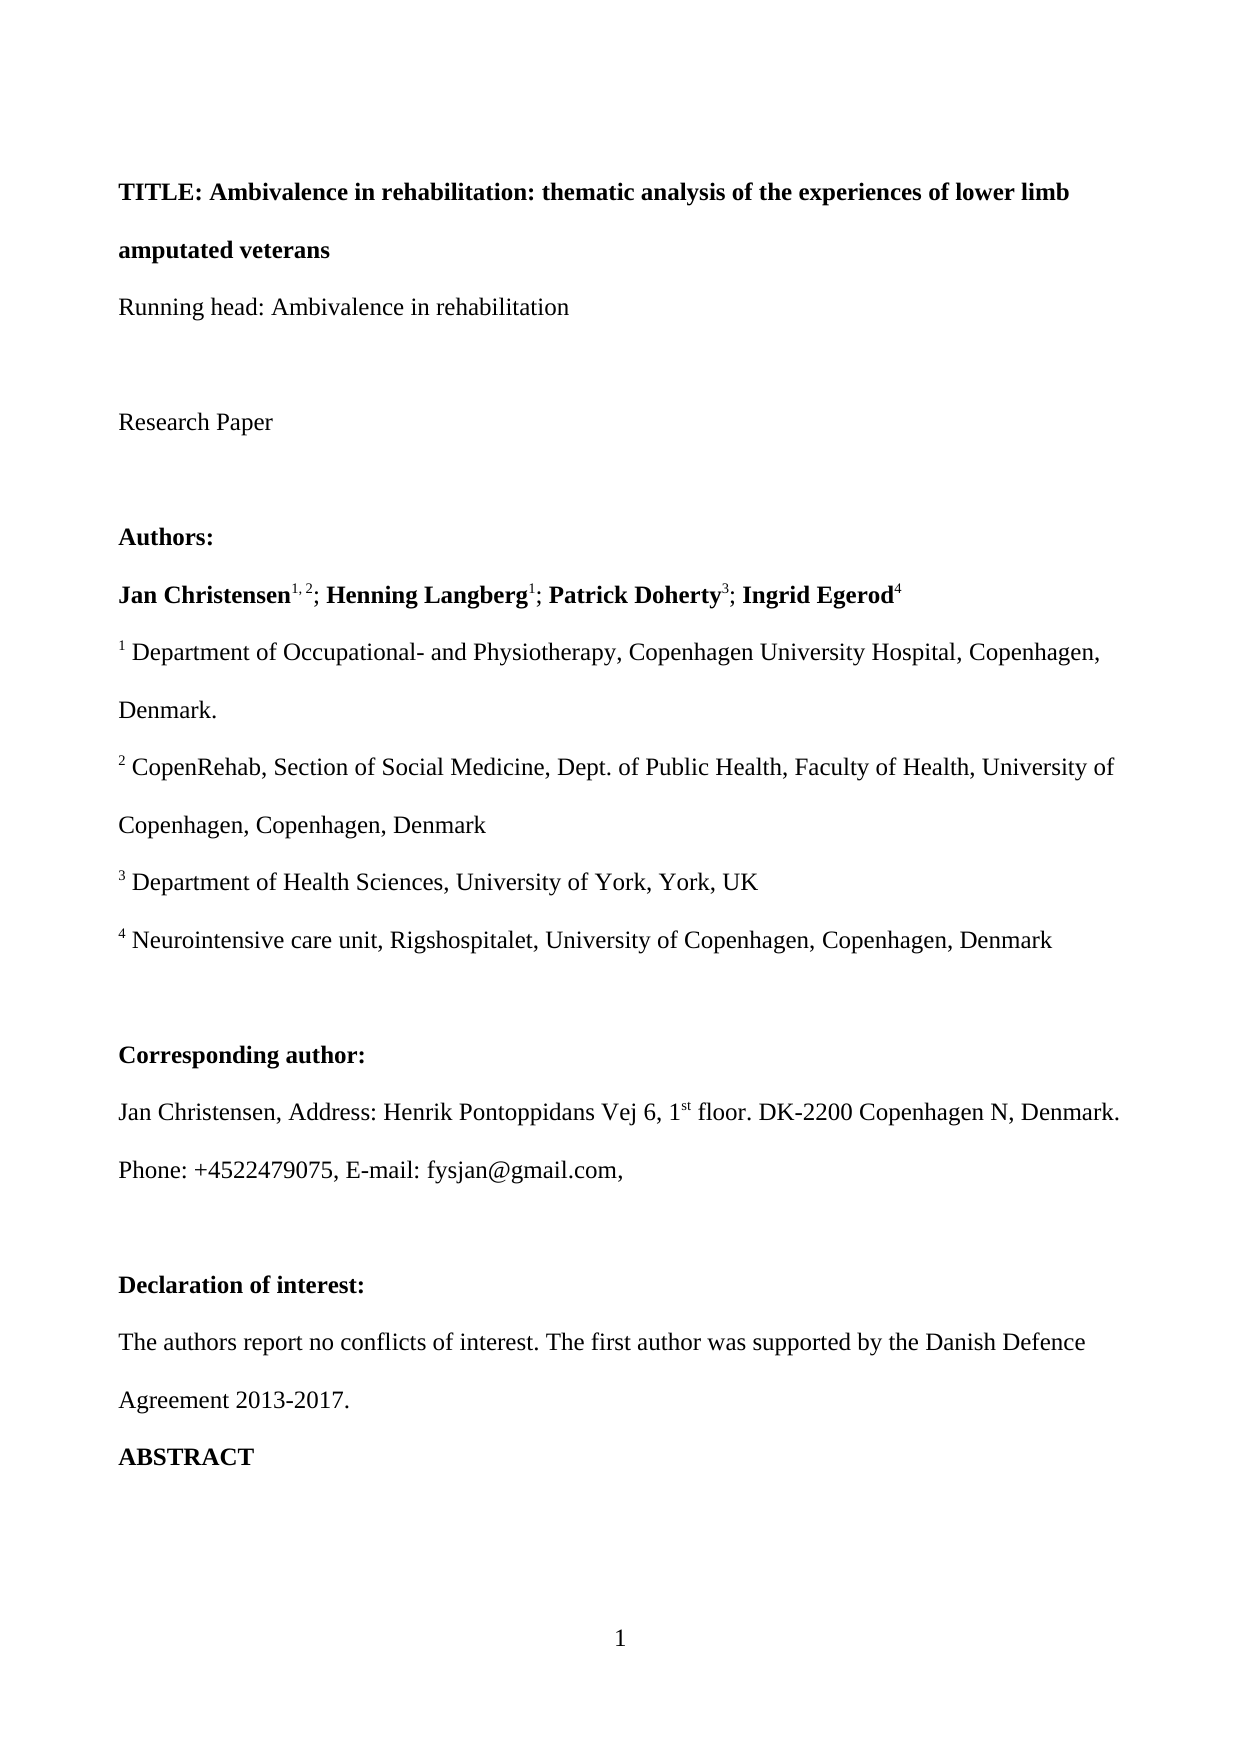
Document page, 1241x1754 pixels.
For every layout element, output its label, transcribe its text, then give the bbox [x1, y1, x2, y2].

text ABSTRACT [118, 1442, 1122, 1471]
text Research Paper [118, 407, 1122, 436]
text Corresponding author: Jan Christensen, Address: Henrik Pontoppidans Vej 6, 1st floor. DK-2200 Copenhagen N, Denmark. Phone: +4522479075, E-mail: fysjan@gmail.com, [118, 1040, 1122, 1183]
text 2 CopenRehab, Section of Social Medicine, Dept. of Public Health, Faculty of Health, University of Copenhagen, Copenhagen, Denmark [118, 752, 1122, 838]
text 3 Department of Health Sciences, University of York, York, UK [118, 867, 1122, 896]
text Running head: Ambivalence in rehabilitation [118, 292, 1122, 321]
text The authors report no conflicts of interest. The first author was supported by the Danish Defence Agreement 2013-2017. [118, 1327, 1122, 1413]
text 1 Department of Occupational- and Physiotherapy, Copenhagen University Hospital, Copenhagen, Denmark. [118, 637, 1122, 723]
text Declaration of interest: [118, 1270, 1122, 1298]
text Jan Christensen1, 2; Henning Langberg1; Patrick Doherty3; Ingrid Egerod4 [118, 580, 1122, 608]
text TITLE: Ambivalence in rehabilitation: thematic analysis of the experiences of lower limb amputated veterans [118, 177, 1122, 263]
text 4 Neurointensive care unit, Rigshospitalet, University of Copenhagen, Copenhagen, Denmark [118, 925, 1122, 953]
text Authors: [118, 522, 1122, 551]
